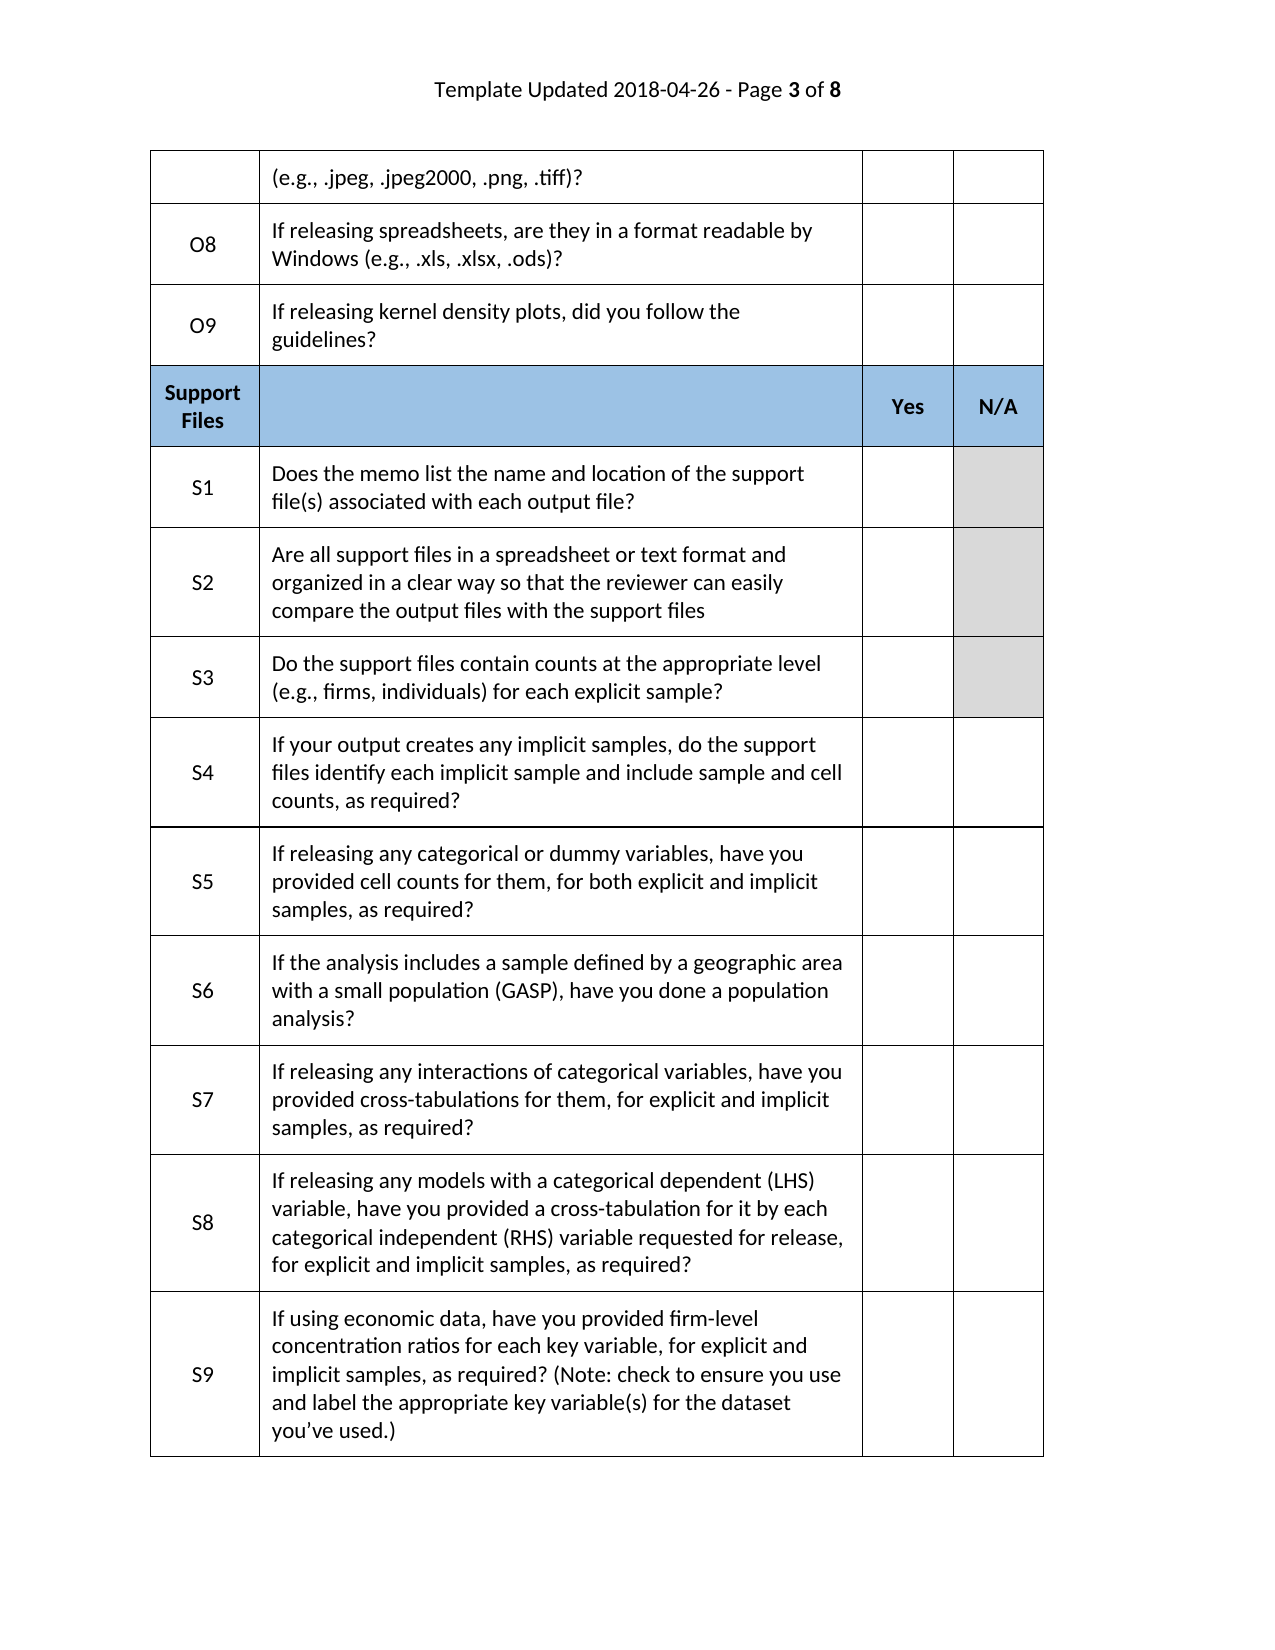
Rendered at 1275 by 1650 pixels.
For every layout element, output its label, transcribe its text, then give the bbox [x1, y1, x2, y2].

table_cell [260, 151, 862, 203]
table_cell S9 [151, 1292, 259, 1456]
table_cell [954, 936, 1043, 1044]
table_cell [863, 637, 953, 717]
table_cell If using economic data, have you provided firm-level concentration ratios for each key variable, for explicit and implicit samples, as required? (Note: check to ensure you use and label the appropriate key variable(s) for the dataset you’ve used.) [260, 1292, 862, 1456]
table_cell Do the support files contain counts at the appropriate level (e.g., firms, individuals) for each explicit sample? [260, 637, 862, 717]
table_cell [863, 718, 953, 826]
table_cell [863, 447, 953, 527]
table_cell [954, 447, 1043, 527]
table_cell [954, 151, 1043, 203]
table_cell [863, 1046, 953, 1153]
table_cell [863, 528, 953, 636]
table_cell S8 [151, 1155, 259, 1291]
table_cell If releasing kernel density plots, did you follow the guidelines? [260, 285, 862, 365]
table_cell [863, 1292, 953, 1456]
table_cell If the analysis includes a sample defined by a geographic area with a small population (GASP), have you done a population analysis? [260, 936, 862, 1044]
table_cell [954, 718, 1043, 826]
table_cell If releasing any interactions of categorical variables, have you provided cross-tabulations for them, for explicit and implicit samples, as required? [260, 1046, 862, 1153]
table_cell [954, 1292, 1043, 1456]
table_cell If releasing any models with a categorical dependent (LHS) variable, have you provided a cross-tabulation for it by each categorical independent (RHS) variable requested for release, for explicit and implicit samples, as required? [260, 1155, 862, 1291]
table_cell Yes [863, 366, 953, 446]
table_cell [260, 366, 862, 446]
table_cell If your output creates any implicit samples, do the support files identify each implicit sample and include sample and cell counts, as required? [260, 718, 862, 826]
table_cell [863, 1155, 953, 1291]
table_cell O8 [151, 204, 259, 284]
table_cell [863, 828, 953, 935]
table_cell [863, 151, 953, 203]
table_cell [954, 637, 1043, 717]
table_cell [954, 285, 1043, 365]
table_cell S6 [151, 936, 259, 1044]
table_cell If releasing spreadsheets, are they in a format readable by Windows (e.g., .xls, .xlsx, .ods)? [260, 204, 862, 284]
table_cell S4 [151, 718, 259, 826]
table_cell [863, 936, 953, 1044]
table_cell O7 [151, 151, 259, 203]
table_cell S2 [151, 528, 259, 636]
table_cell S5 [151, 828, 259, 935]
table_cell S3 [151, 637, 259, 717]
table_cell Are all support files in a spreadsheet or text format and organized in a clear way so that the reviewer can easily compare the output files with the support files [260, 528, 862, 636]
table_cell [954, 1046, 1043, 1153]
table_cell S7 [151, 1046, 259, 1153]
table_cell If releasing any categorical or dummy variables, have you provided cell counts for them, for both explicit and implicit samples, as required? [260, 828, 862, 935]
table_cell N/A [954, 366, 1043, 446]
table_cell [954, 1155, 1043, 1291]
table_cell Does the memo list the name and location of the support file(s) associated with each output file? [260, 447, 862, 527]
table_cell S1 [151, 447, 259, 527]
table_cell [954, 204, 1043, 284]
table_cell Support Files [151, 366, 259, 446]
table_cell O9 [151, 285, 259, 365]
table_cell [863, 204, 953, 284]
table_cell [954, 828, 1043, 935]
table_cell [954, 528, 1043, 636]
table_cell [863, 285, 953, 365]
